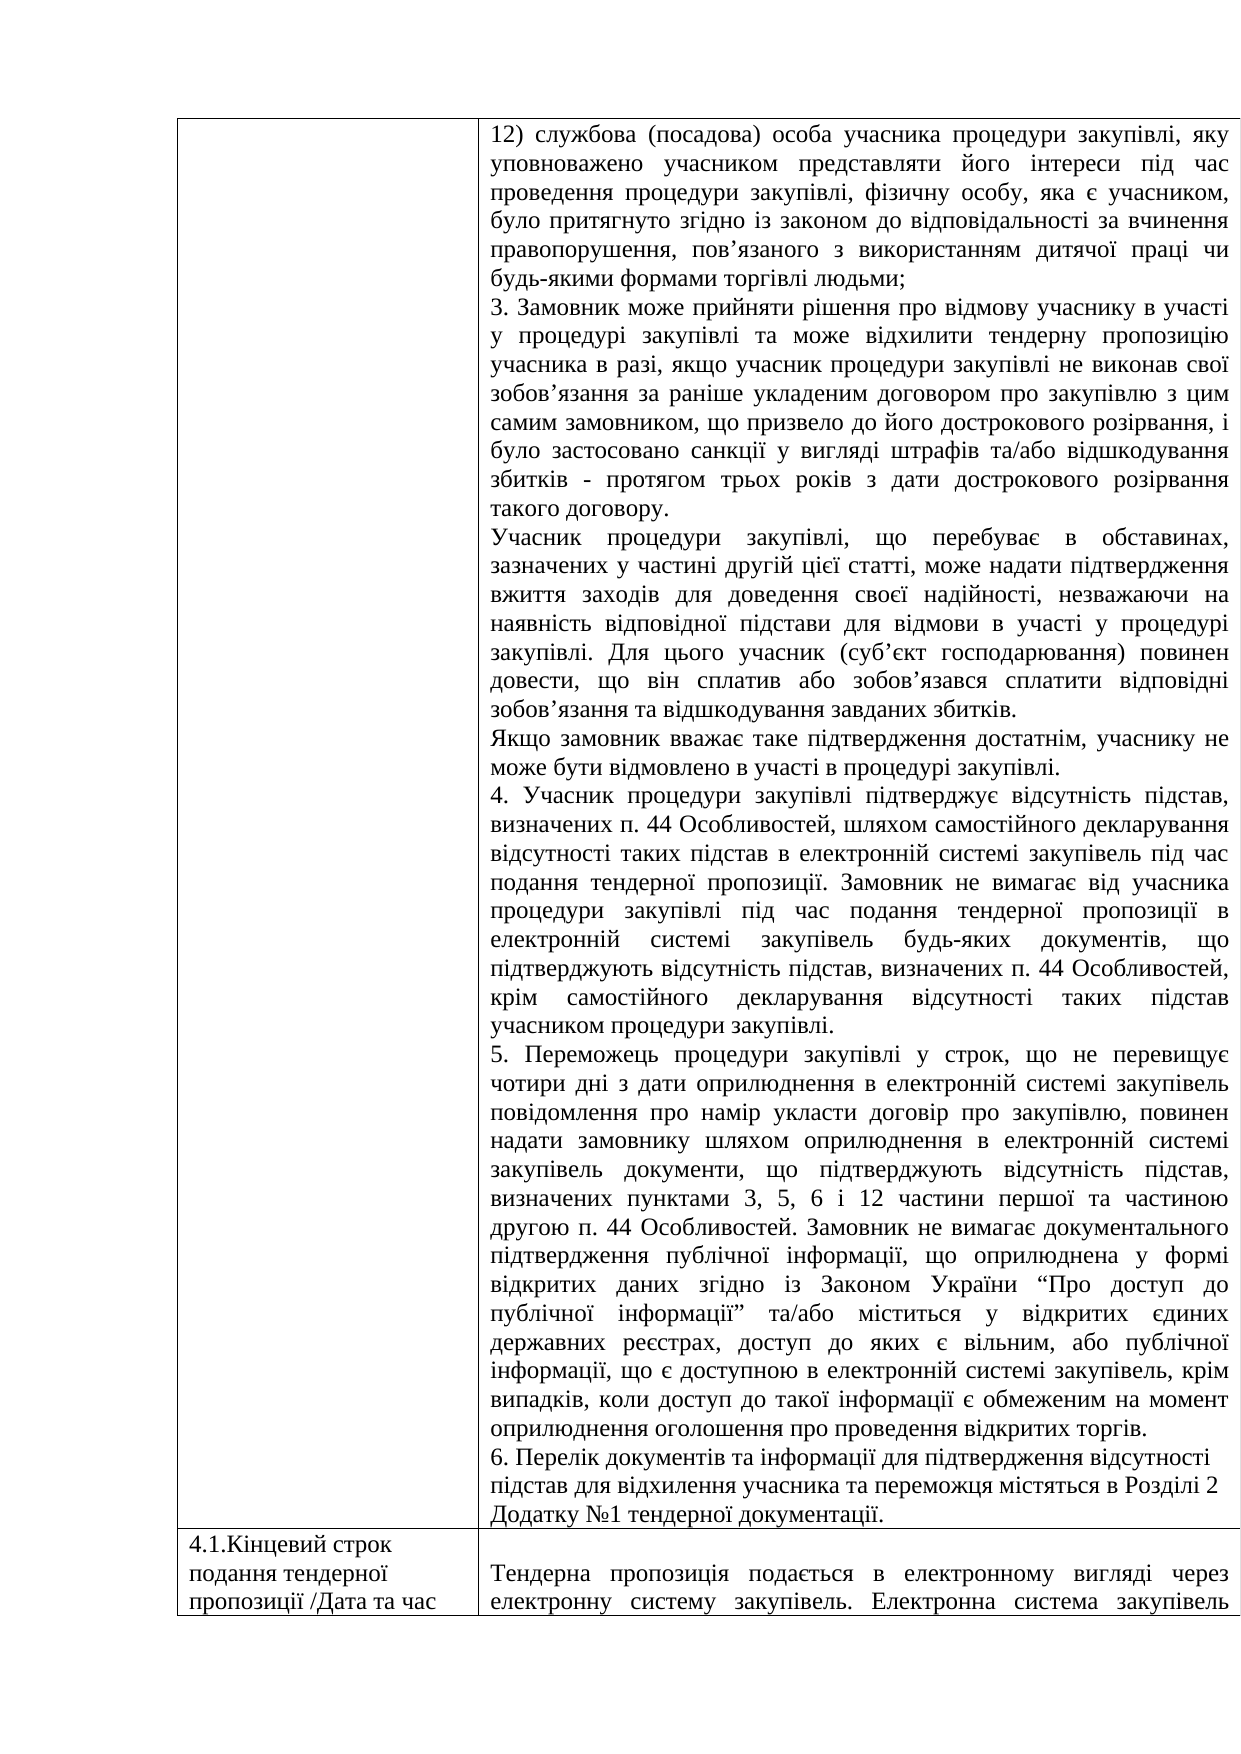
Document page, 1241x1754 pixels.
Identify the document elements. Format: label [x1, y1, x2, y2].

table_cell [479, 1529, 1240, 1615]
table_cell [479, 119, 1240, 1528]
table_cell [178, 1529, 478, 1615]
table_cell [178, 119, 478, 1528]
